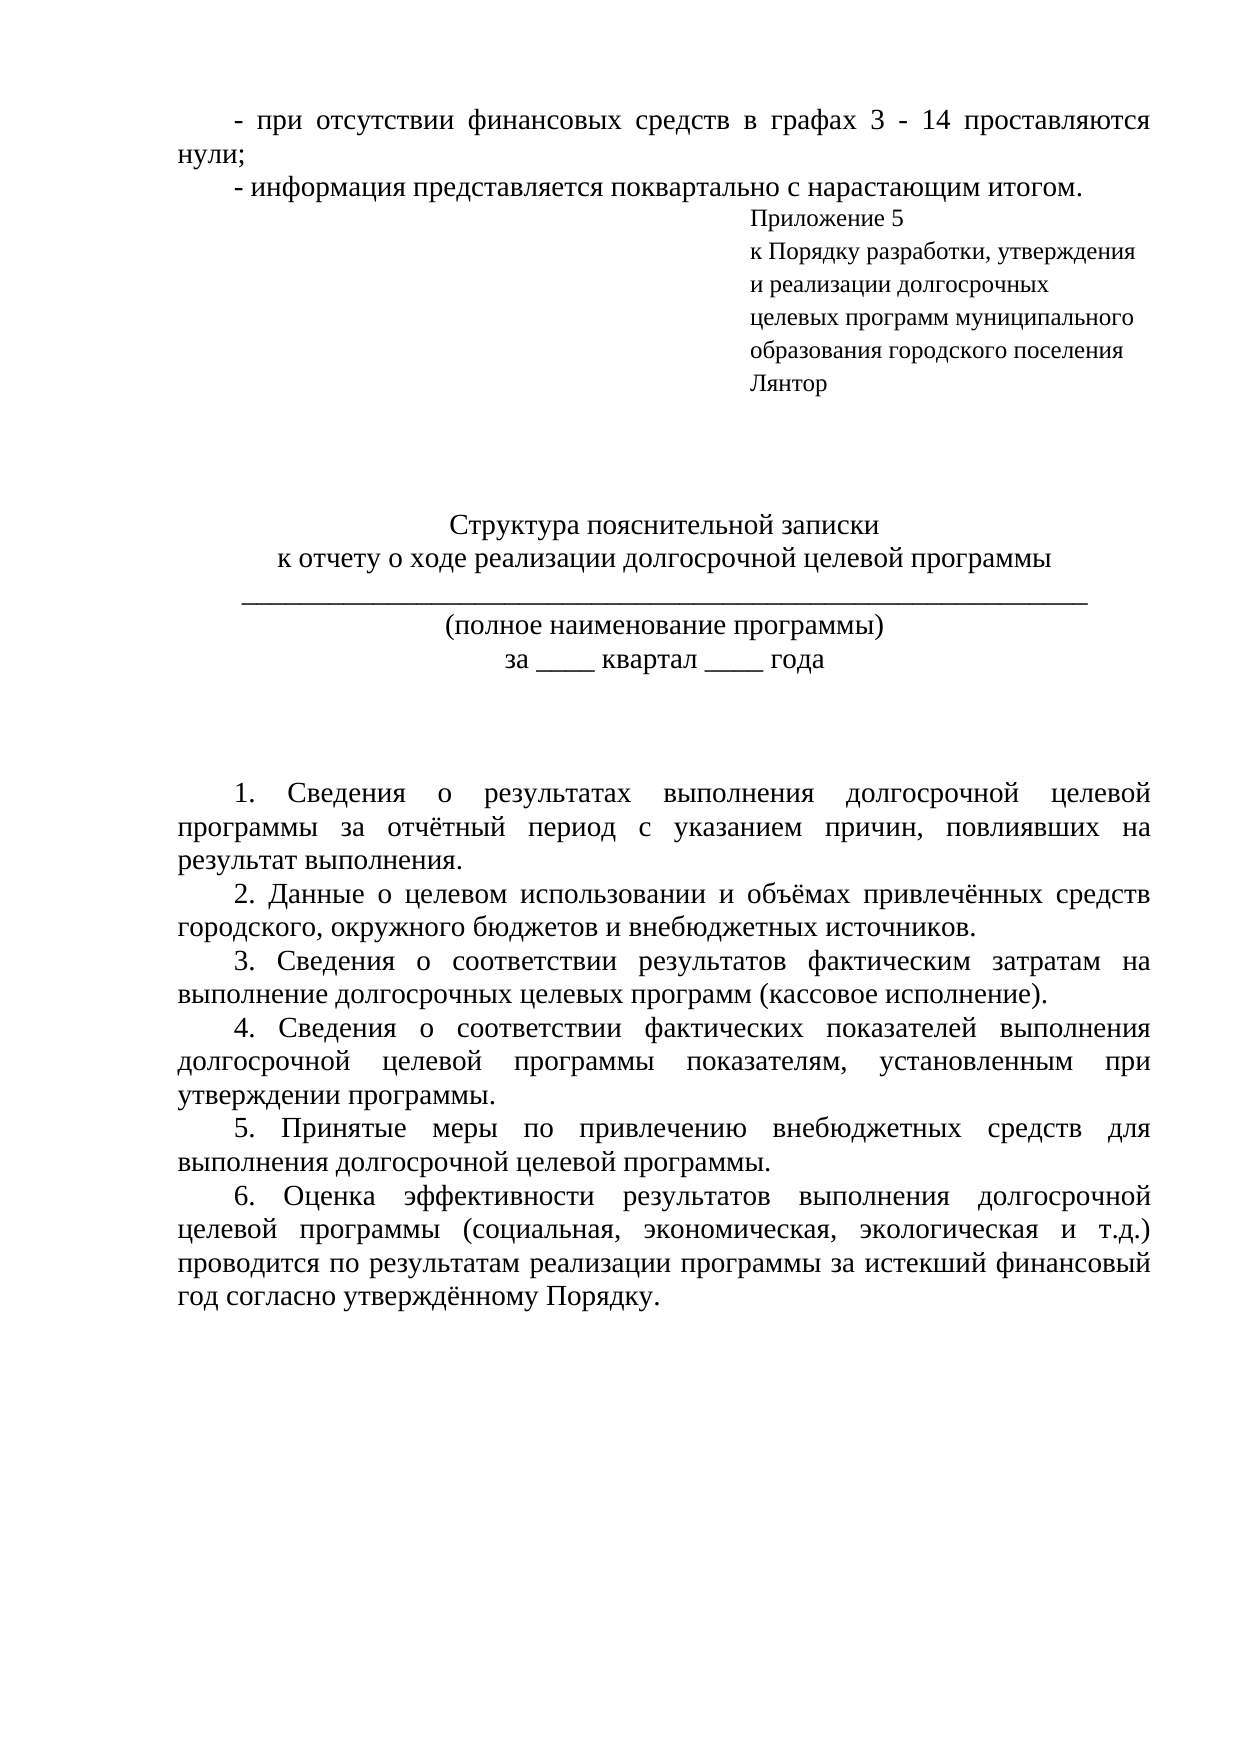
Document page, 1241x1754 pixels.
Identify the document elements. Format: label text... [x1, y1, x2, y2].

text 5. Принятые меры по привлечению внебюджетных средств для выполнения долгосрочной целевой программы. [177, 1111, 1152, 1178]
text 1. Сведения о результатах выполнения долгосрочной целевой программы за отчётный период с указанием причин, повлиявших на результат выполнения. [177, 775, 1152, 876]
text 3. Сведения о соответствии результатов фактическим затратам на выполнение долгосрочных целевых программ (кассовое исполнение). [177, 943, 1152, 1010]
text (полное наименование программы) [177, 607, 1152, 641]
text 4. Сведения о соответствии фактических показателей выполнения долгосрочной целевой программы показателям, установленным при утверждении программы. [177, 1010, 1152, 1111]
text к отчету о ходе реализации долгосрочной целевой программы [177, 540, 1152, 574]
text 2. Данные о целевом использовании и объёмах привлечённых средств городского, окружного бюджетов и внебюджетных источников. [177, 876, 1152, 943]
text - информация представляется поквартально с нарастающим итогом. [177, 169, 1152, 203]
text - при отсутствии финансовых средств в графах 3 - 14 проставляются нули; [177, 102, 1152, 169]
text за ____ квартал ____ года [177, 641, 1152, 674]
text __________________________________________________________ [177, 574, 1152, 607]
text 6. Оценка эффективности результатов выполнения долгосрочной целевой программы (социальная, экономическая, экологическая и т.д.) проводится по результатам реализации программы за истекший финансовый год согласно утверждённому Порядку. [177, 1178, 1152, 1312]
table_header Приложение 5 к Порядку разработки, утверждения и реализации долгосрочных целевых программ муниципального образования городского поселения Лянтор [739, 203, 1152, 440]
text Структура пояснительной записки [177, 507, 1152, 540]
